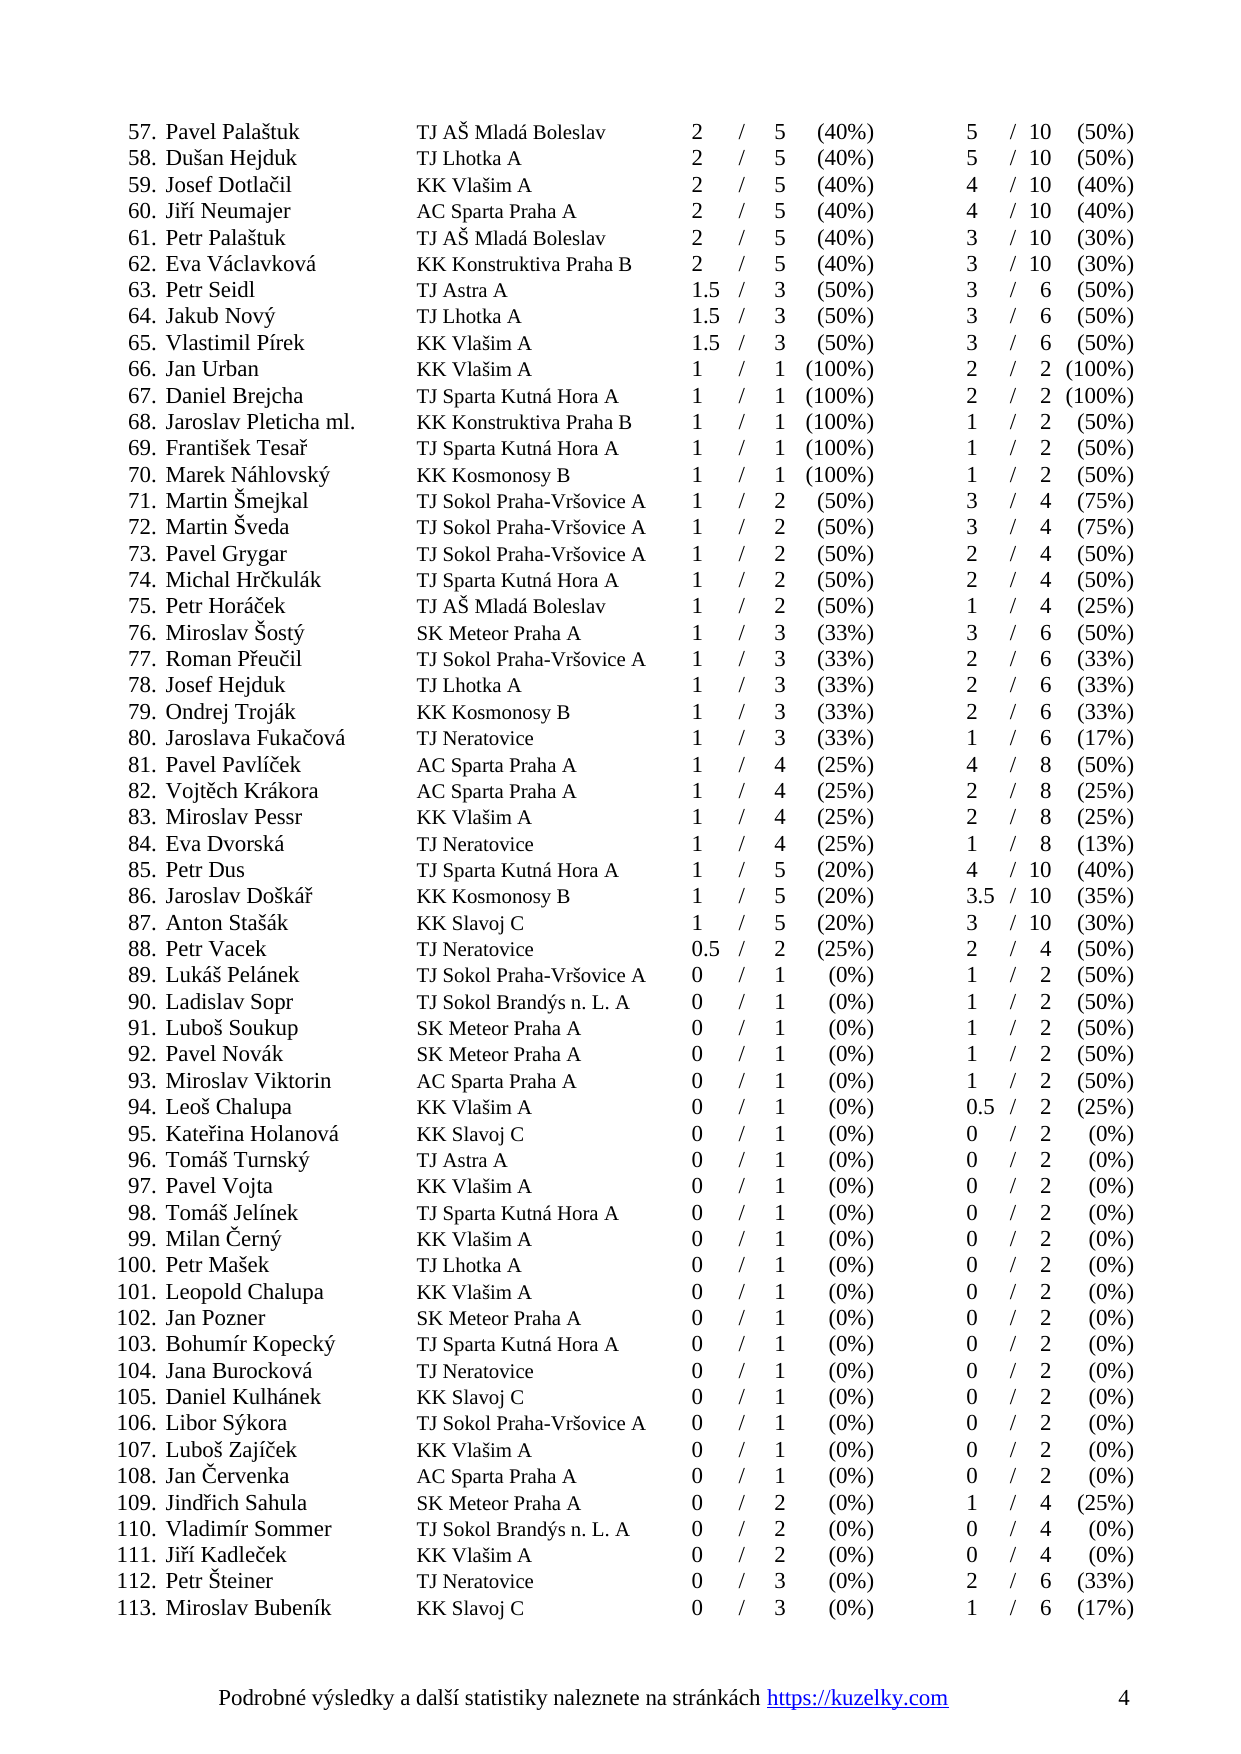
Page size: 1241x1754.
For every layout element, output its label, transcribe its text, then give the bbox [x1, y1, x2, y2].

text 68. Jaroslav Pleticha ml. KK Konstruktiva Praha B 1 / 1 (100%) 1 / 2 (50%) [106, 408, 1134, 434]
text 109. Jindřich Sahula SK Meteor Praha A 0 / 2 (0%) 1 / 4 (25%) [106, 1488, 1134, 1515]
text 89. Lukáš Pelánek TJ Sokol Praha-Vršovice A 0 / 1 (0%) 1 / 2 (50%) [106, 961, 1134, 988]
text 82. Vojtěch Krákora AC Sparta Praha A 1 / 4 (25%) 2 / 8 (25%) [106, 777, 1134, 803]
text 87. Anton Stašák KK Slavoj C 1 / 5 (20%) 3 / 10 (30%) [106, 909, 1134, 935]
text 111. Jiří Kadleček KK Vlašim A 0 / 2 (0%) 0 / 4 (0%) [106, 1541, 1134, 1568]
text 90. Ladislav Sopr TJ Sokol Brandýs n. L. A 0 / 1 (0%) 1 / 2 (50%) [106, 988, 1134, 1014]
text 97. Pavel Vojta KK Vlašim A 0 / 1 (0%) 0 / 2 (0%) [106, 1172, 1134, 1199]
text 85. Petr Dus TJ Sparta Kutná Hora A 1 / 5 (20%) 4 / 10 (40%) [106, 856, 1134, 882]
text 71. Martin Šmejkal TJ Sokol Praha-Vršovice A 1 / 2 (50%) 3 / 4 (75%) [106, 487, 1134, 513]
text 80. Jaroslava Fukačová TJ Neratovice 1 / 3 (33%) 1 / 6 (17%) [106, 724, 1134, 751]
text 76. Miroslav Šostý SK Meteor Praha A 1 / 3 (33%) 3 / 6 (50%) [106, 619, 1134, 645]
text 64. Jakub Nový TJ Lhotka A 1.5 / 3 (50%) 3 / 6 (50%) [106, 303, 1134, 329]
text 78. Josef Hejduk TJ Lhotka A 1 / 3 (33%) 2 / 6 (33%) [106, 672, 1134, 698]
text 73. Pavel Grygar TJ Sokol Praha-Vršovice A 1 / 2 (50%) 2 / 4 (50%) [106, 540, 1134, 566]
text 93. Miroslav Viktorin AC Sparta Praha A 0 / 1 (0%) 1 / 2 (50%) [106, 1067, 1134, 1093]
text 96. Tomáš Turnský TJ Astra A 0 / 1 (0%) 0 / 2 (0%) [106, 1146, 1134, 1172]
text 84. Eva Dvorská TJ Neratovice 1 / 4 (25%) 1 / 8 (13%) [106, 830, 1134, 856]
text 57. Pavel Palaštuk TJ AŠ Mladá Boleslav 2 / 5 (40%) 5 / 10 (50%) [106, 118, 1134, 144]
text 86. Jaroslav Doškář KK Kosmonosy B 1 / 5 (20%) 3.5 / 10 (35%) [106, 882, 1134, 909]
text 63. Petr Seidl TJ Astra A 1.5 / 3 (50%) 3 / 6 (50%) [106, 276, 1134, 303]
text 70. Marek Náhlovský KK Kosmonosy B 1 / 1 (100%) 1 / 2 (50%) [106, 461, 1134, 487]
text 103. Bohumír Kopecký TJ Sparta Kutná Hora A 0 / 1 (0%) 0 / 2 (0%) [106, 1330, 1134, 1357]
text 95. Kateřina Holanová KK Slavoj C 0 / 1 (0%) 0 / 2 (0%) [106, 1119, 1134, 1146]
text 59. Josef Dotlačil KK Vlašim A 2 / 5 (40%) 4 / 10 (40%) [106, 171, 1134, 197]
text 61. Petr Palaštuk TJ AŠ Mladá Boleslav 2 / 5 (40%) 3 / 10 (30%) [106, 223, 1134, 250]
text 107. Luboš Zajíček KK Vlašim A 0 / 1 (0%) 0 / 2 (0%) [106, 1436, 1134, 1462]
text 75. Petr Horáček TJ AŠ Mladá Boleslav 1 / 2 (50%) 1 / 4 (25%) [106, 592, 1134, 619]
text 113. Miroslav Bubeník KK Slavoj C 0 / 3 (0%) 1 / 6 (17%) [106, 1594, 1134, 1620]
text 108. Jan Červenka AC Sparta Praha A 0 / 1 (0%) 0 / 2 (0%) [106, 1462, 1134, 1488]
text 62. Eva Václavková KK Konstruktiva Praha B 2 / 5 (40%) 3 / 10 (30%) [106, 250, 1134, 276]
text 74. Michal Hrčkulák TJ Sparta Kutná Hora A 1 / 2 (50%) 2 / 4 (50%) [106, 566, 1134, 592]
text 105. Daniel Kulhánek KK Slavoj C 0 / 1 (0%) 0 / 2 (0%) [106, 1383, 1134, 1409]
text 77. Roman Přeučil TJ Sokol Praha-Vršovice A 1 / 3 (33%) 2 / 6 (33%) [106, 645, 1134, 672]
text 69. František Tesař TJ Sparta Kutná Hora A 1 / 1 (100%) 1 / 2 (50%) [106, 434, 1134, 461]
text 106. Libor Sýkora TJ Sokol Praha-Vršovice A 0 / 1 (0%) 0 / 2 (0%) [106, 1409, 1134, 1436]
text 67. Daniel Brejcha TJ Sparta Kutná Hora A 1 / 1 (100%) 2 / 2 (100%) [106, 382, 1134, 408]
text 81. Pavel Pavlíček AC Sparta Praha A 1 / 4 (25%) 4 / 8 (50%) [106, 751, 1134, 777]
text 83. Miroslav Pessr KK Vlašim A 1 / 4 (25%) 2 / 8 (25%) [106, 803, 1134, 830]
text 94. Leoš Chalupa KK Vlašim A 0 / 1 (0%) 0.5 / 2 (25%) [106, 1093, 1134, 1119]
text 92. Pavel Novák SK Meteor Praha A 0 / 1 (0%) 1 / 2 (50%) [106, 1041, 1134, 1067]
text 98. Tomáš Jelínek TJ Sparta Kutná Hora A 0 / 1 (0%) 0 / 2 (0%) [106, 1199, 1134, 1225]
text 110. Vladimír Sommer TJ Sokol Brandýs n. L. A 0 / 2 (0%) 0 / 4 (0%) [106, 1515, 1134, 1541]
text 58. Dušan Hejduk TJ Lhotka A 2 / 5 (40%) 5 / 10 (50%) [106, 144, 1134, 171]
text 102. Jan Pozner SK Meteor Praha A 0 / 1 (0%) 0 / 2 (0%) [106, 1304, 1134, 1330]
text 104. Jana Burocková TJ Neratovice 0 / 1 (0%) 0 / 2 (0%) [106, 1357, 1134, 1383]
text 79. Ondrej Troják KK Kosmonosy B 1 / 3 (33%) 2 / 6 (33%) [106, 698, 1134, 724]
text 65. Vlastimil Pírek KK Vlašim A 1.5 / 3 (50%) 3 / 6 (50%) [106, 329, 1134, 355]
text 60. Jiří Neumajer AC Sparta Praha A 2 / 5 (40%) 4 / 10 (40%) [106, 197, 1134, 223]
text 88. Petr Vacek TJ Neratovice 0.5 / 2 (25%) 2 / 4 (50%) [106, 935, 1134, 961]
text 101. Leopold Chalupa KK Vlašim A 0 / 1 (0%) 0 / 2 (0%) [106, 1278, 1134, 1304]
text 99. Milan Černý KK Vlašim A 0 / 1 (0%) 0 / 2 (0%) [106, 1225, 1134, 1251]
text 100. Petr Mašek TJ Lhotka A 0 / 1 (0%) 0 / 2 (0%) [106, 1251, 1134, 1278]
text 91. Luboš Soukup SK Meteor Praha A 0 / 1 (0%) 1 / 2 (50%) [106, 1014, 1134, 1041]
text 66. Jan Urban KK Vlašim A 1 / 1 (100%) 2 / 2 (100%) [106, 355, 1134, 382]
text 112. Petr Šteiner TJ Neratovice 0 / 3 (0%) 2 / 6 (33%) [106, 1568, 1134, 1594]
text 72. Martin Šveda TJ Sokol Praha-Vršovice A 1 / 2 (50%) 3 / 4 (75%) [106, 513, 1134, 540]
